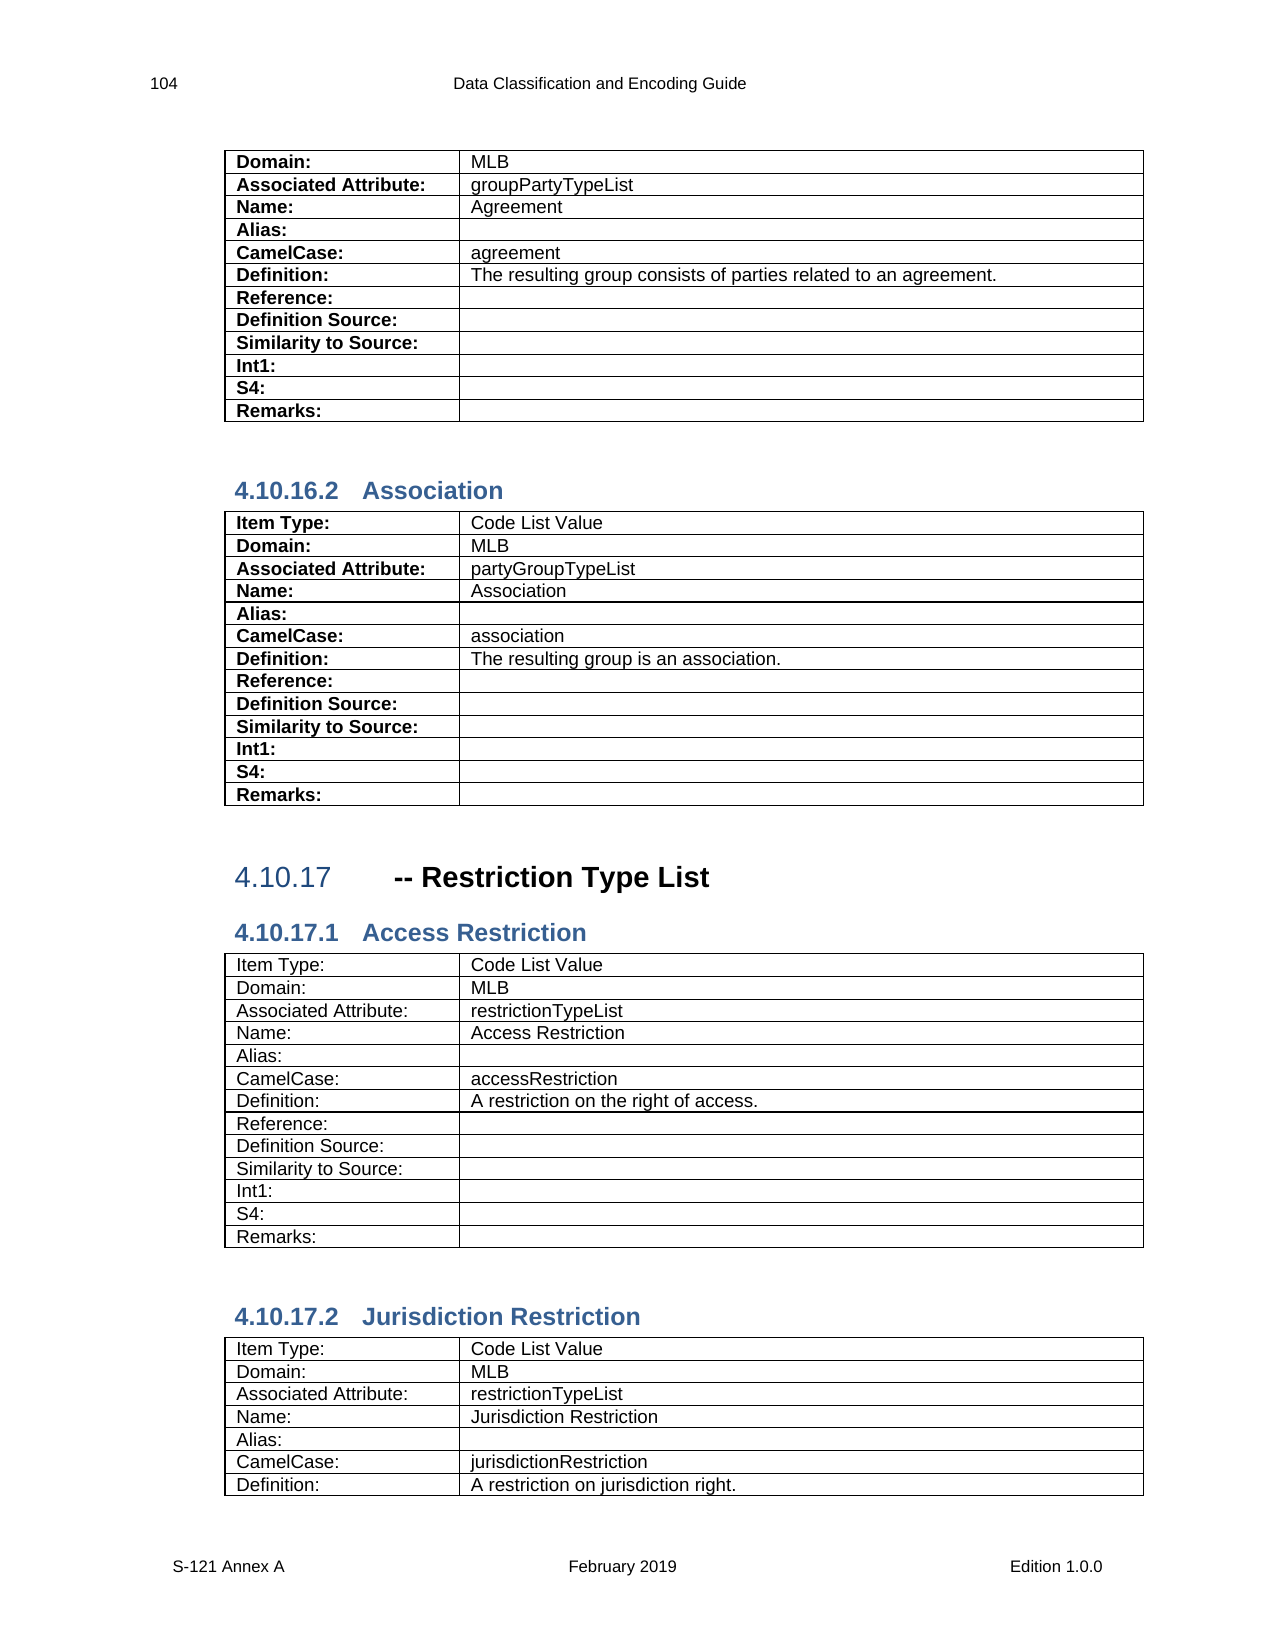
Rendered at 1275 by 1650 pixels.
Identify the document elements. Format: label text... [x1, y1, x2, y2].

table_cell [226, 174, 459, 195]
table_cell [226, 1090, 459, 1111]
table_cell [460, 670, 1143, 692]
subtitle Access Restriction [234, 918, 1125, 947]
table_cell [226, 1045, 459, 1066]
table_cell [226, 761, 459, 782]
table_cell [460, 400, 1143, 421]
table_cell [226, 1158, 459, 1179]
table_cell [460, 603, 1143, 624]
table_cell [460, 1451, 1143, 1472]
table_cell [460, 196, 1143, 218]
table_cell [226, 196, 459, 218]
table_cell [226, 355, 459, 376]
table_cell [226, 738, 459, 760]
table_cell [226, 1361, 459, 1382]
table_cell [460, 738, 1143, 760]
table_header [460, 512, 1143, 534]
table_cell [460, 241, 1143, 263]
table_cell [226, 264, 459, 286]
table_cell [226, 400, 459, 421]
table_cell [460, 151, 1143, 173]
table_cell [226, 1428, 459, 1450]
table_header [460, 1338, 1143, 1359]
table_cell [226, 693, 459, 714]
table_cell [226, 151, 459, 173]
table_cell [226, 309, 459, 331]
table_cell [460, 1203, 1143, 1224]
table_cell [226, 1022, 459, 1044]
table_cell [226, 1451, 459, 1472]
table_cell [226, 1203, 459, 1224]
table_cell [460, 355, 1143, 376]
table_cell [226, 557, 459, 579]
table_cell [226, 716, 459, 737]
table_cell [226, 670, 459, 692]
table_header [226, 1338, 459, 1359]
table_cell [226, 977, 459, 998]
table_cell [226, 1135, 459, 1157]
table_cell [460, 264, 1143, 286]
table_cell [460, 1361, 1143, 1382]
subtitle -- Restriction Type List [234, 860, 1125, 893]
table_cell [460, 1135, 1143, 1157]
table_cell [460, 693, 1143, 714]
subtitle Jurisdiction Restriction [234, 1302, 1125, 1331]
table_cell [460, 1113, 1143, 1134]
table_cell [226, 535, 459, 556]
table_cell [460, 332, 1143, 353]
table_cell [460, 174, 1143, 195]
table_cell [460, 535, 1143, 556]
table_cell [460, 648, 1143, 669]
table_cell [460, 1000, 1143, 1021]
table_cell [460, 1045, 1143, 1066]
subtitle Association [234, 476, 1125, 505]
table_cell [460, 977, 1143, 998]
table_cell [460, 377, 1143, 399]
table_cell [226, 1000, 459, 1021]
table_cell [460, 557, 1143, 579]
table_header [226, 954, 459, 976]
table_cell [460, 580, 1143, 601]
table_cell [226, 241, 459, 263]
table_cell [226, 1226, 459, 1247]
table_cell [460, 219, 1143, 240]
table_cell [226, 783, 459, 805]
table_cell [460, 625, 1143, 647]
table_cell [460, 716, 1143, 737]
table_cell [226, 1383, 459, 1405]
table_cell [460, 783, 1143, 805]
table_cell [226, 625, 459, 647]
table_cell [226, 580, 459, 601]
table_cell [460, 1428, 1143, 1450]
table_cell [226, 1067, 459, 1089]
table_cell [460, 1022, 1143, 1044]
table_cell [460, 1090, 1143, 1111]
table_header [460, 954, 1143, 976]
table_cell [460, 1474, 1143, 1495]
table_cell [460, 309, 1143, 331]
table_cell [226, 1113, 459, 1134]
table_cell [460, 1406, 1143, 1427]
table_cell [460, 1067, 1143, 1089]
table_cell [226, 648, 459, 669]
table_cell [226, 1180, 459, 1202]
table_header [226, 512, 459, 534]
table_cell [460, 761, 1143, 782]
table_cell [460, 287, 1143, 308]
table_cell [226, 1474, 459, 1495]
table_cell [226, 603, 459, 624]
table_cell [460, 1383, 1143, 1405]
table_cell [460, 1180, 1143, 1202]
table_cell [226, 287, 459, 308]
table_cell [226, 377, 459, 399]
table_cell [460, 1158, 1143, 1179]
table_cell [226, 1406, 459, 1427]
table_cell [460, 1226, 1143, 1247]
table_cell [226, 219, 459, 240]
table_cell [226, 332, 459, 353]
